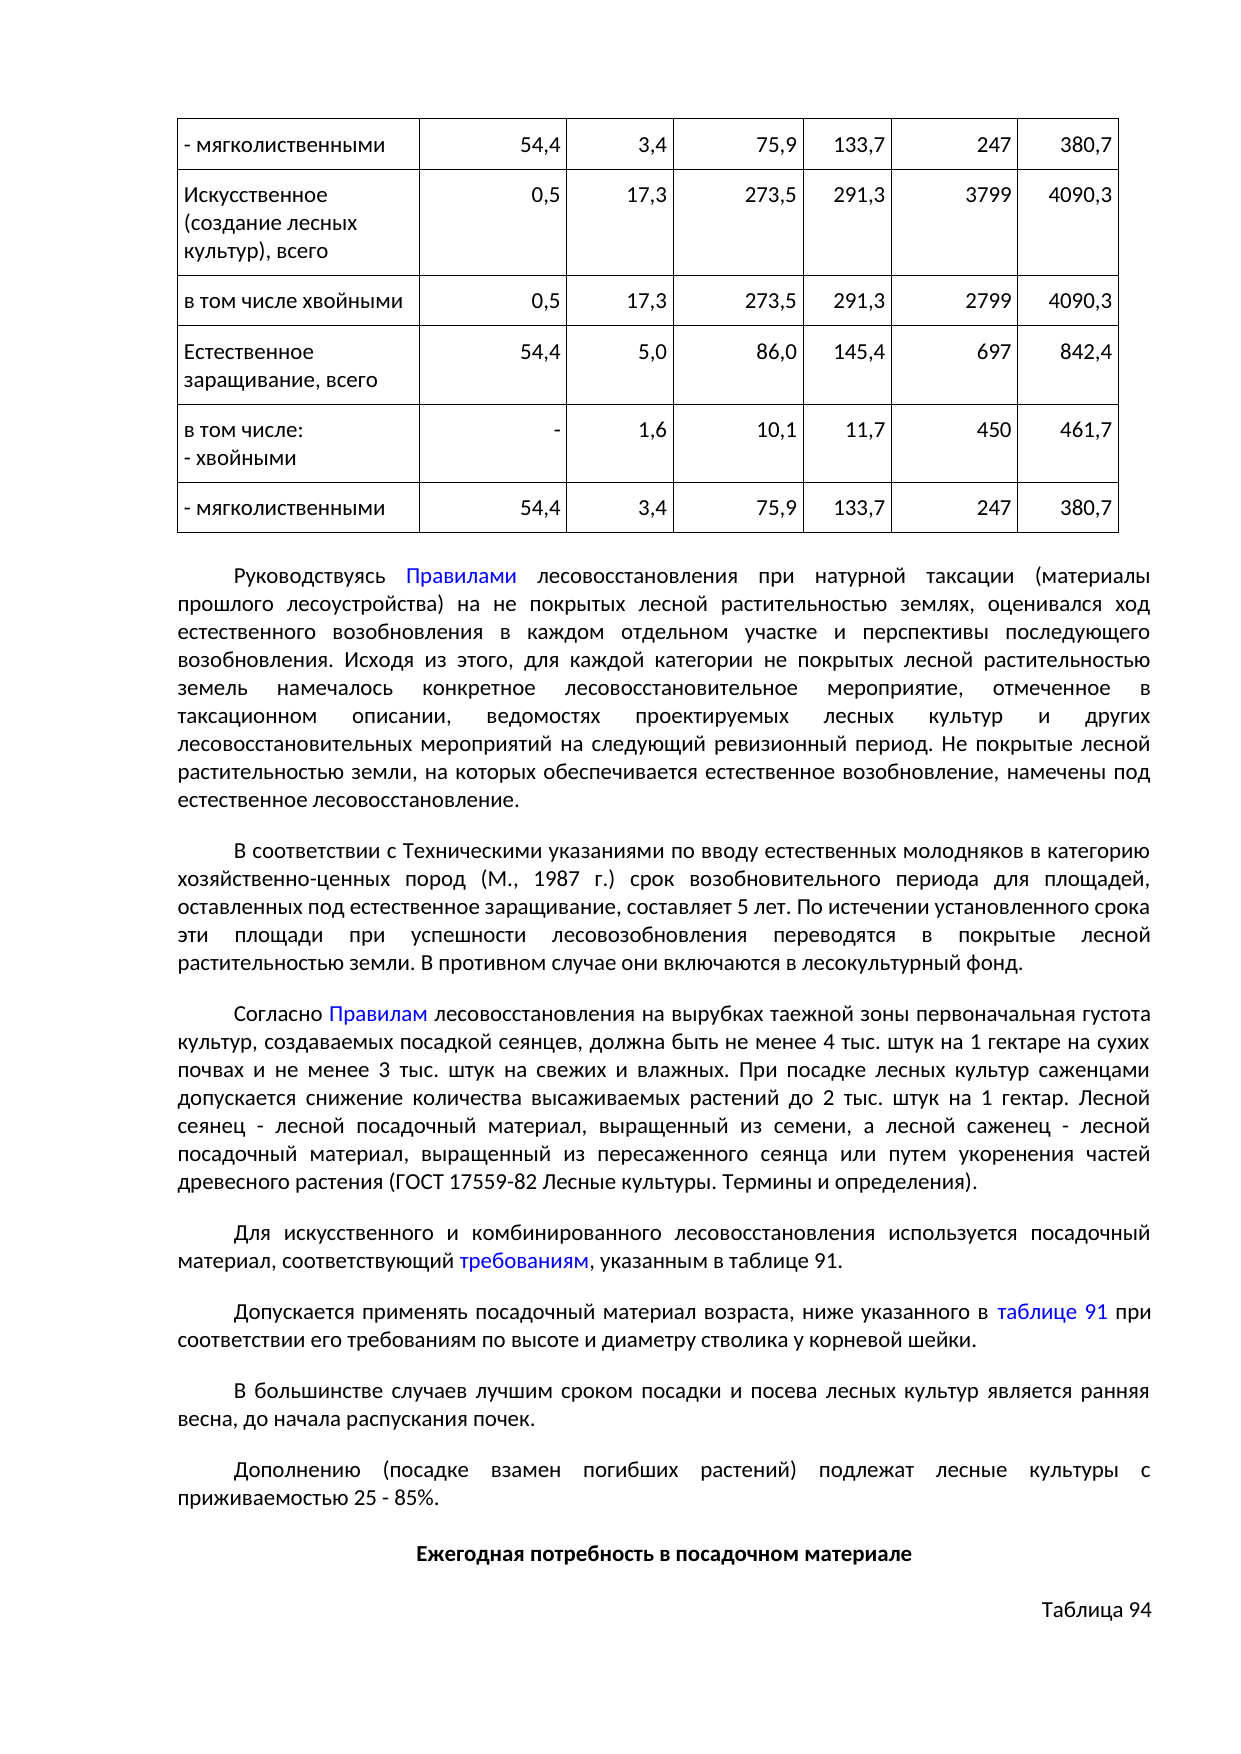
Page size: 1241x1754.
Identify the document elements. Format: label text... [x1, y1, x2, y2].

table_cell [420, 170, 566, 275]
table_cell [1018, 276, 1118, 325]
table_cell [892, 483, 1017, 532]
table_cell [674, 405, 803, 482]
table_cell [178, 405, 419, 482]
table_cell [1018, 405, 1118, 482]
text В большинстве случаев лучшим сроком посадки и посева лесных культур является ранняя весна, до начала распускания почек. [177, 1376, 1152, 1432]
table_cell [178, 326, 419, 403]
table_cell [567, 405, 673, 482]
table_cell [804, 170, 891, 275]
text Таблица 94 [177, 1595, 1152, 1623]
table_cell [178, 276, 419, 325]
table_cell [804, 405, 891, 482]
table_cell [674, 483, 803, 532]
text Дополнению (посадке взамен погибших растений) подлежат лесные культуры с приживаемостью 25 - 85%. [177, 1455, 1152, 1511]
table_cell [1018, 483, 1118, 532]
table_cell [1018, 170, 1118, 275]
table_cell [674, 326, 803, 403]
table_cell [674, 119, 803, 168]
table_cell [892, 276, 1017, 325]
text Согласно Правилам лесовосстановления на вырубках таежной зоны первоначальная густота культур, создаваемых посадкой сеянцев, должна быть не менее 4 тыс. штук на 1 гектаре на сухих почвах и не менее 3 тыс. штук на свежих и влажных. При посадке лесных культур саженцами допускается снижение количества высаживаемых растений до 2 тыс. штук на 1 гектар. Лесной сеянец - лесной посадочный материал, выращенный из семени, а лесной саженец - лесной посадочный материал, выращенный из пересаженного сеянца или путем укоренения частей древесного растения (ГОСТ 17559-82 Лесные культуры. Термины и определения). [177, 999, 1152, 1195]
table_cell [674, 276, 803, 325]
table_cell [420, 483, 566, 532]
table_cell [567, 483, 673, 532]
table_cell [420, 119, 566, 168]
text В соответствии с Техническими указаниями по вводу естественных молодняков в категорию хозяйственно-ценных пород (М., 1987 г.) срок возобновительного периода для площадей, оставленных под естественное заращивание, составляет 5 лет. По истечении установленного срока эти площади при успешности лесовозобновления переводятся в покрытые лесной растительностью земли. В противном случае они включаются в лесокультурный фонд. [177, 836, 1152, 976]
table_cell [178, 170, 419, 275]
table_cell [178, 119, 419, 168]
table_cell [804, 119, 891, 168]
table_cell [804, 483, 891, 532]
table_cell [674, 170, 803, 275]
text Для искусственного и комбинированного лесовосстановления используется посадочный материал, соответствующий требованиям, указанным в таблице 91. [177, 1218, 1152, 1274]
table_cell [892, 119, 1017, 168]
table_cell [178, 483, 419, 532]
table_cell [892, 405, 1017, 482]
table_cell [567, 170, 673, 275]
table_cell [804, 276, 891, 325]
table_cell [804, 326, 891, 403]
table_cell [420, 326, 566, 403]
text Руководствуясь Правилами лесовосстановления при натурной таксации (материалы прошлого лесоустройства) на не покрытых лесной растительностью землях, оценивался ход естественного возобновления в каждом отдельном участке и перспективы последующего возобновления. Исходя из этого, для каждой категории не покрытых лесной растительностью земель намечалось конкретное лесовосстановительное мероприятие, отмеченное в таксационном описании, ведомостях проектируемых лесных культур и других лесовосстановительных мероприятий на следующий ревизионный период. Не покрытые лесной растительностью земли, на которых обеспечивается естественное возобновление, намечены под естественное лесовосстановление. [177, 561, 1152, 813]
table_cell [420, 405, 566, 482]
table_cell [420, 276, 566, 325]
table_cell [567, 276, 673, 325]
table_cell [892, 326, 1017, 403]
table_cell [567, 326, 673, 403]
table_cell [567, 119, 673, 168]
title Ежегодная потребность в посадочном материале [177, 1539, 1152, 1567]
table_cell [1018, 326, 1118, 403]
text Допускается применять посадочный материал возраста, ниже указанного в таблице 91 при соответствии его требованиям по высоте и диаметру стволика у корневой шейки. [177, 1297, 1152, 1353]
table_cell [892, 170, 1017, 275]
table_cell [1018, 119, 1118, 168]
